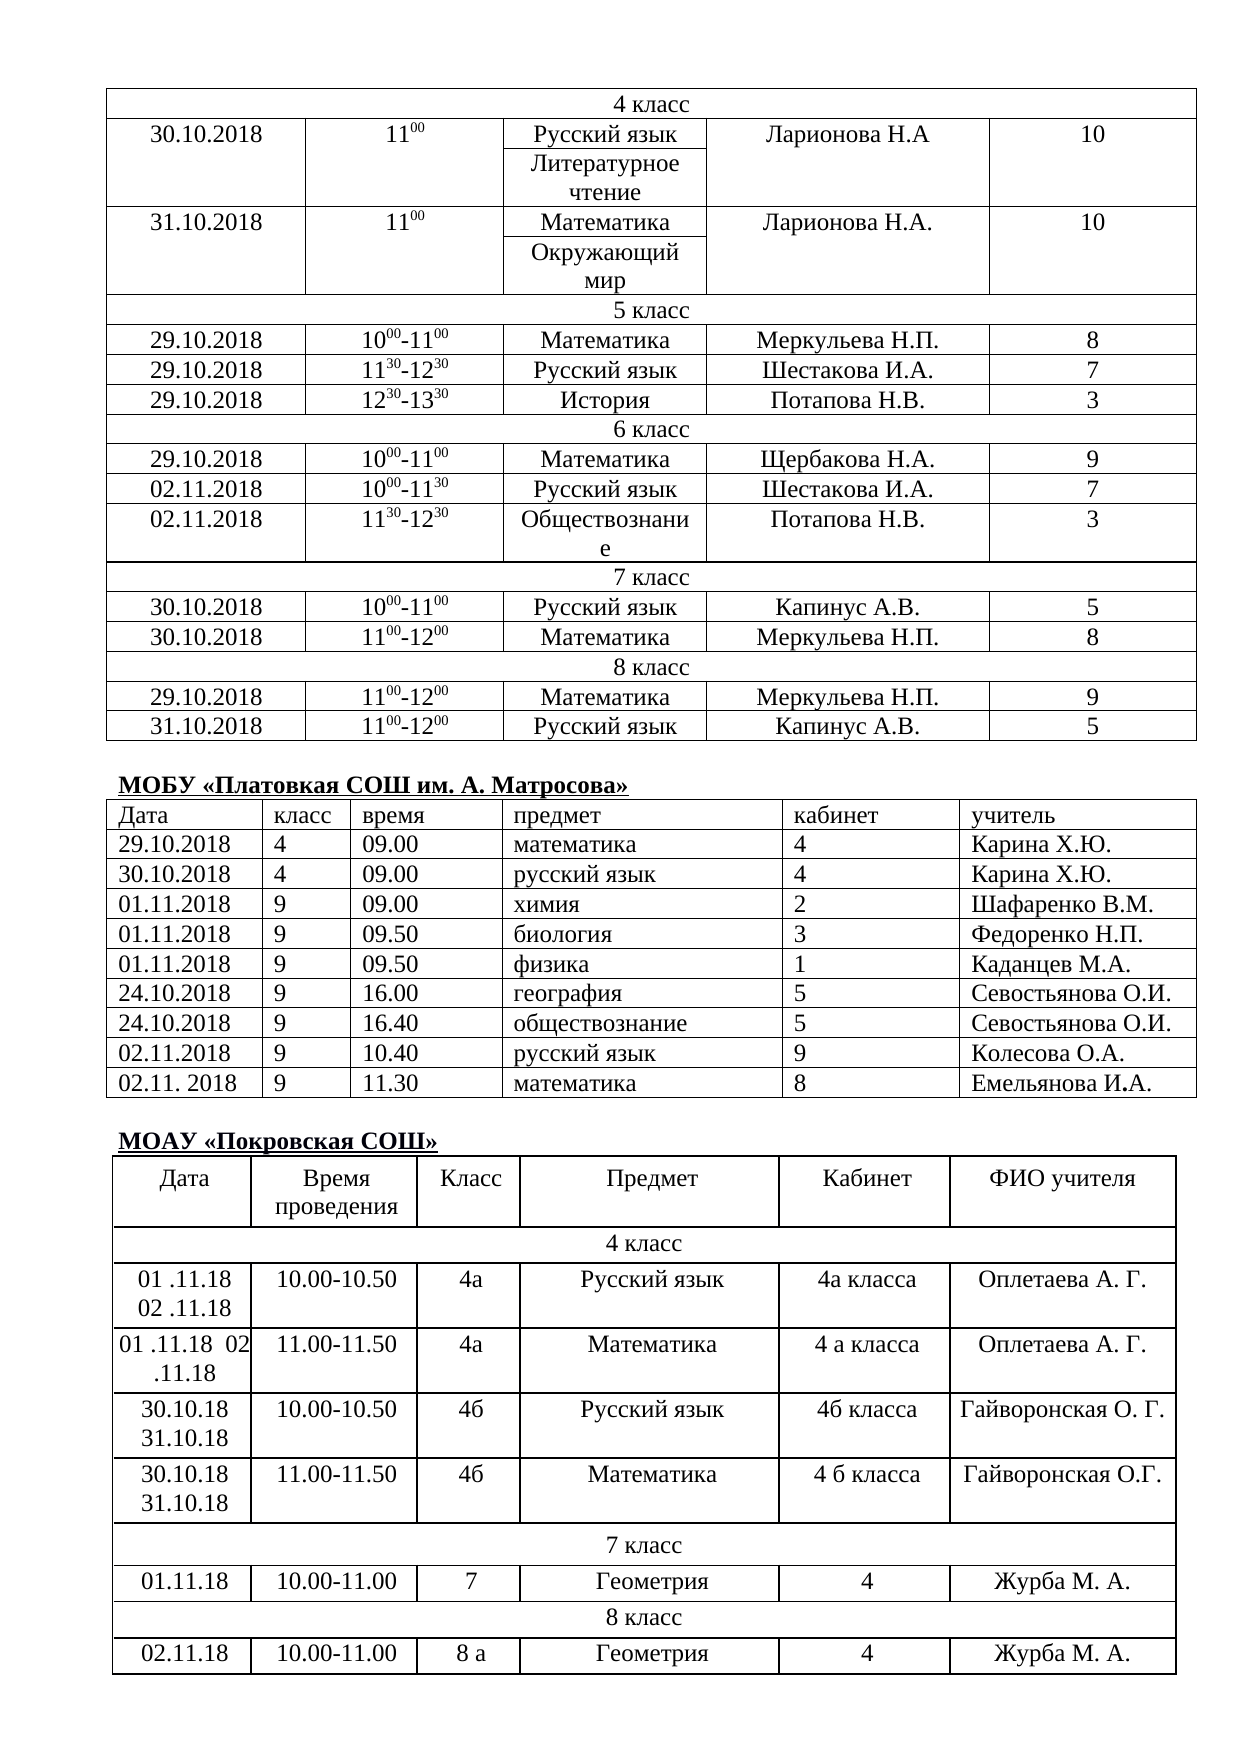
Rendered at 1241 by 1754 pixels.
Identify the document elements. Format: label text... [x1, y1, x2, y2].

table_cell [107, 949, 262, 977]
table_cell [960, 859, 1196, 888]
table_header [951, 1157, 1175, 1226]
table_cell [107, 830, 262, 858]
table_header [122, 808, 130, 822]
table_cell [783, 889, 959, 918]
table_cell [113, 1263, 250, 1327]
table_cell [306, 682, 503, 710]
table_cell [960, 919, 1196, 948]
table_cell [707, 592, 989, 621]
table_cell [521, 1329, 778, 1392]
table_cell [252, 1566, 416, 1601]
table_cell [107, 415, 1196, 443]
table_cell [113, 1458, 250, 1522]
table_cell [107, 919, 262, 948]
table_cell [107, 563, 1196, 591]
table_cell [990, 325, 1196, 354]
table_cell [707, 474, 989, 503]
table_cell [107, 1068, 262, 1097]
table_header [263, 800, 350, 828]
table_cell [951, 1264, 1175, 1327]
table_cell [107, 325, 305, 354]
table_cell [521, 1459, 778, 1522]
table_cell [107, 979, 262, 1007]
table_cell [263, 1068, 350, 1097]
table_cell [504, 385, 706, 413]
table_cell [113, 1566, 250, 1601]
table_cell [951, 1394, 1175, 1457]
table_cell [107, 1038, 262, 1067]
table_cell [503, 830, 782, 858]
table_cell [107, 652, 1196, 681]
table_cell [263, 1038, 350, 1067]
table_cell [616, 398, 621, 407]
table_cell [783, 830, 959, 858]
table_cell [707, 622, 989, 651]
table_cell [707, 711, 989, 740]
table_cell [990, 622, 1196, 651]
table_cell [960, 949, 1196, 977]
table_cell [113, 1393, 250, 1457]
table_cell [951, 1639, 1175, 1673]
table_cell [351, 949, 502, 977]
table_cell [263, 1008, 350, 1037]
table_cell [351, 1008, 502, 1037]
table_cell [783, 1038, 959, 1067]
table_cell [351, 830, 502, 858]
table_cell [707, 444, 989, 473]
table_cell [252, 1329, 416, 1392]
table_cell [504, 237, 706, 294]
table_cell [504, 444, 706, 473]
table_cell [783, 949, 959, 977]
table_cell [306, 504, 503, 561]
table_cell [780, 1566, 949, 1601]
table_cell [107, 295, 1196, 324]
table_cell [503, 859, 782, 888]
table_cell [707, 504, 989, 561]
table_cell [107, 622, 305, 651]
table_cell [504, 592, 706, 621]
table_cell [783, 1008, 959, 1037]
text МОБУ «Платовкая СОШ им. А. Матросова» [118, 770, 1181, 799]
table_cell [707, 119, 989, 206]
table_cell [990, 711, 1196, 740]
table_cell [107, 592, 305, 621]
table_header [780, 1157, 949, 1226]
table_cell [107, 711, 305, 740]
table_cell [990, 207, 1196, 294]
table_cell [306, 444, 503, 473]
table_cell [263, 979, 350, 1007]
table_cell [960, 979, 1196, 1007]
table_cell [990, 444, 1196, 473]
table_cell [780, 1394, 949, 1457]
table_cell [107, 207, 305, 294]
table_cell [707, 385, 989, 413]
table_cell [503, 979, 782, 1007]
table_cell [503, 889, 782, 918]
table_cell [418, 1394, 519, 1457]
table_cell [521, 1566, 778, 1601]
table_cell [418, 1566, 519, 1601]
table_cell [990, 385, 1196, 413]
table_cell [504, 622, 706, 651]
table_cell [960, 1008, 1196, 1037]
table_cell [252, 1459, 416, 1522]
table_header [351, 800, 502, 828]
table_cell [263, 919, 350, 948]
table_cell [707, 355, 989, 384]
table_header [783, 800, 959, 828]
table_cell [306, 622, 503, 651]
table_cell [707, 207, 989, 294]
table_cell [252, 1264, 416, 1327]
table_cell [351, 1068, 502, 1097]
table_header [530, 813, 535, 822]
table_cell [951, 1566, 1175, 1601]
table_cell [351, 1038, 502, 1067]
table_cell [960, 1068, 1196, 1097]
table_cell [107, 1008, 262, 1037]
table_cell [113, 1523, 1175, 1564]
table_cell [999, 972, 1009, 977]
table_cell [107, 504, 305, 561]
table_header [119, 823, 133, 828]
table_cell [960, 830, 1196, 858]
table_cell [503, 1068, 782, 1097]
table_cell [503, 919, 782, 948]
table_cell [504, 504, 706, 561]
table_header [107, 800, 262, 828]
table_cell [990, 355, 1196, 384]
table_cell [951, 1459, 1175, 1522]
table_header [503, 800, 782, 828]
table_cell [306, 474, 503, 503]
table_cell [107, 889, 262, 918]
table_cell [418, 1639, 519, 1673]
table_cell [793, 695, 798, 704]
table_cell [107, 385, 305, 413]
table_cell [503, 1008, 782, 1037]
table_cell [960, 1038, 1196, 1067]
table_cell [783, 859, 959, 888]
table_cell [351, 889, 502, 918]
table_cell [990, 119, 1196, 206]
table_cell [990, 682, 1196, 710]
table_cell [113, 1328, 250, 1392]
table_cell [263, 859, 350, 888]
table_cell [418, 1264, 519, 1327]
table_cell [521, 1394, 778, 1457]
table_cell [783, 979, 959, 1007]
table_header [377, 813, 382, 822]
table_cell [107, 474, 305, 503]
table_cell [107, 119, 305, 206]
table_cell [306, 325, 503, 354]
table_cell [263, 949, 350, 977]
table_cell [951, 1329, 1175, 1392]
text МОАУ «Покровская СОШ» [118, 1126, 1181, 1155]
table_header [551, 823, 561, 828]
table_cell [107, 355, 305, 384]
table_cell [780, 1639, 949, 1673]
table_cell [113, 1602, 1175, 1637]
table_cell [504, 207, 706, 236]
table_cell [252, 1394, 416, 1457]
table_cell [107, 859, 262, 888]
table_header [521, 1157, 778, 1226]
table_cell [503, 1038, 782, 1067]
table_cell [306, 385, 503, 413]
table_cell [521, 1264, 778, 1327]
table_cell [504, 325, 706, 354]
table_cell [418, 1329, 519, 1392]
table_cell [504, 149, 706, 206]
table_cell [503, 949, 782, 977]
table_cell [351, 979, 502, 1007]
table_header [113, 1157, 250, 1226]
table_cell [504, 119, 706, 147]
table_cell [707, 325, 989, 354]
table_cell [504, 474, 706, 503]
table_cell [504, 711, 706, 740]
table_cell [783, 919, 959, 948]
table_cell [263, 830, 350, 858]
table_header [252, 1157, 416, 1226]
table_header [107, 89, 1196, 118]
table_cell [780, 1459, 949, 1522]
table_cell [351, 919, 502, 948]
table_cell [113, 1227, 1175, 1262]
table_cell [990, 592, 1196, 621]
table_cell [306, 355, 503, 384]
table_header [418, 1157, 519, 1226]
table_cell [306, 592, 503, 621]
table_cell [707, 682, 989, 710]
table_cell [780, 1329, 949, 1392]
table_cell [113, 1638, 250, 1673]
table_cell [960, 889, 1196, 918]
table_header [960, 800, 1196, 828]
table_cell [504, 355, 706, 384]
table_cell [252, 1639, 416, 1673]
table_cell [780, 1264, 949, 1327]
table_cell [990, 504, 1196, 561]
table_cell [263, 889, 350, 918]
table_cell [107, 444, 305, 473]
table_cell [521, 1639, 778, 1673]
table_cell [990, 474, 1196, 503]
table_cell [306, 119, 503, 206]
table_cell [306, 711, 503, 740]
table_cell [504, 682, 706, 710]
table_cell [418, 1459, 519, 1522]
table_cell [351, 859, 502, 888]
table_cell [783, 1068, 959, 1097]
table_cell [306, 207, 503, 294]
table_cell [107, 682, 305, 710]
